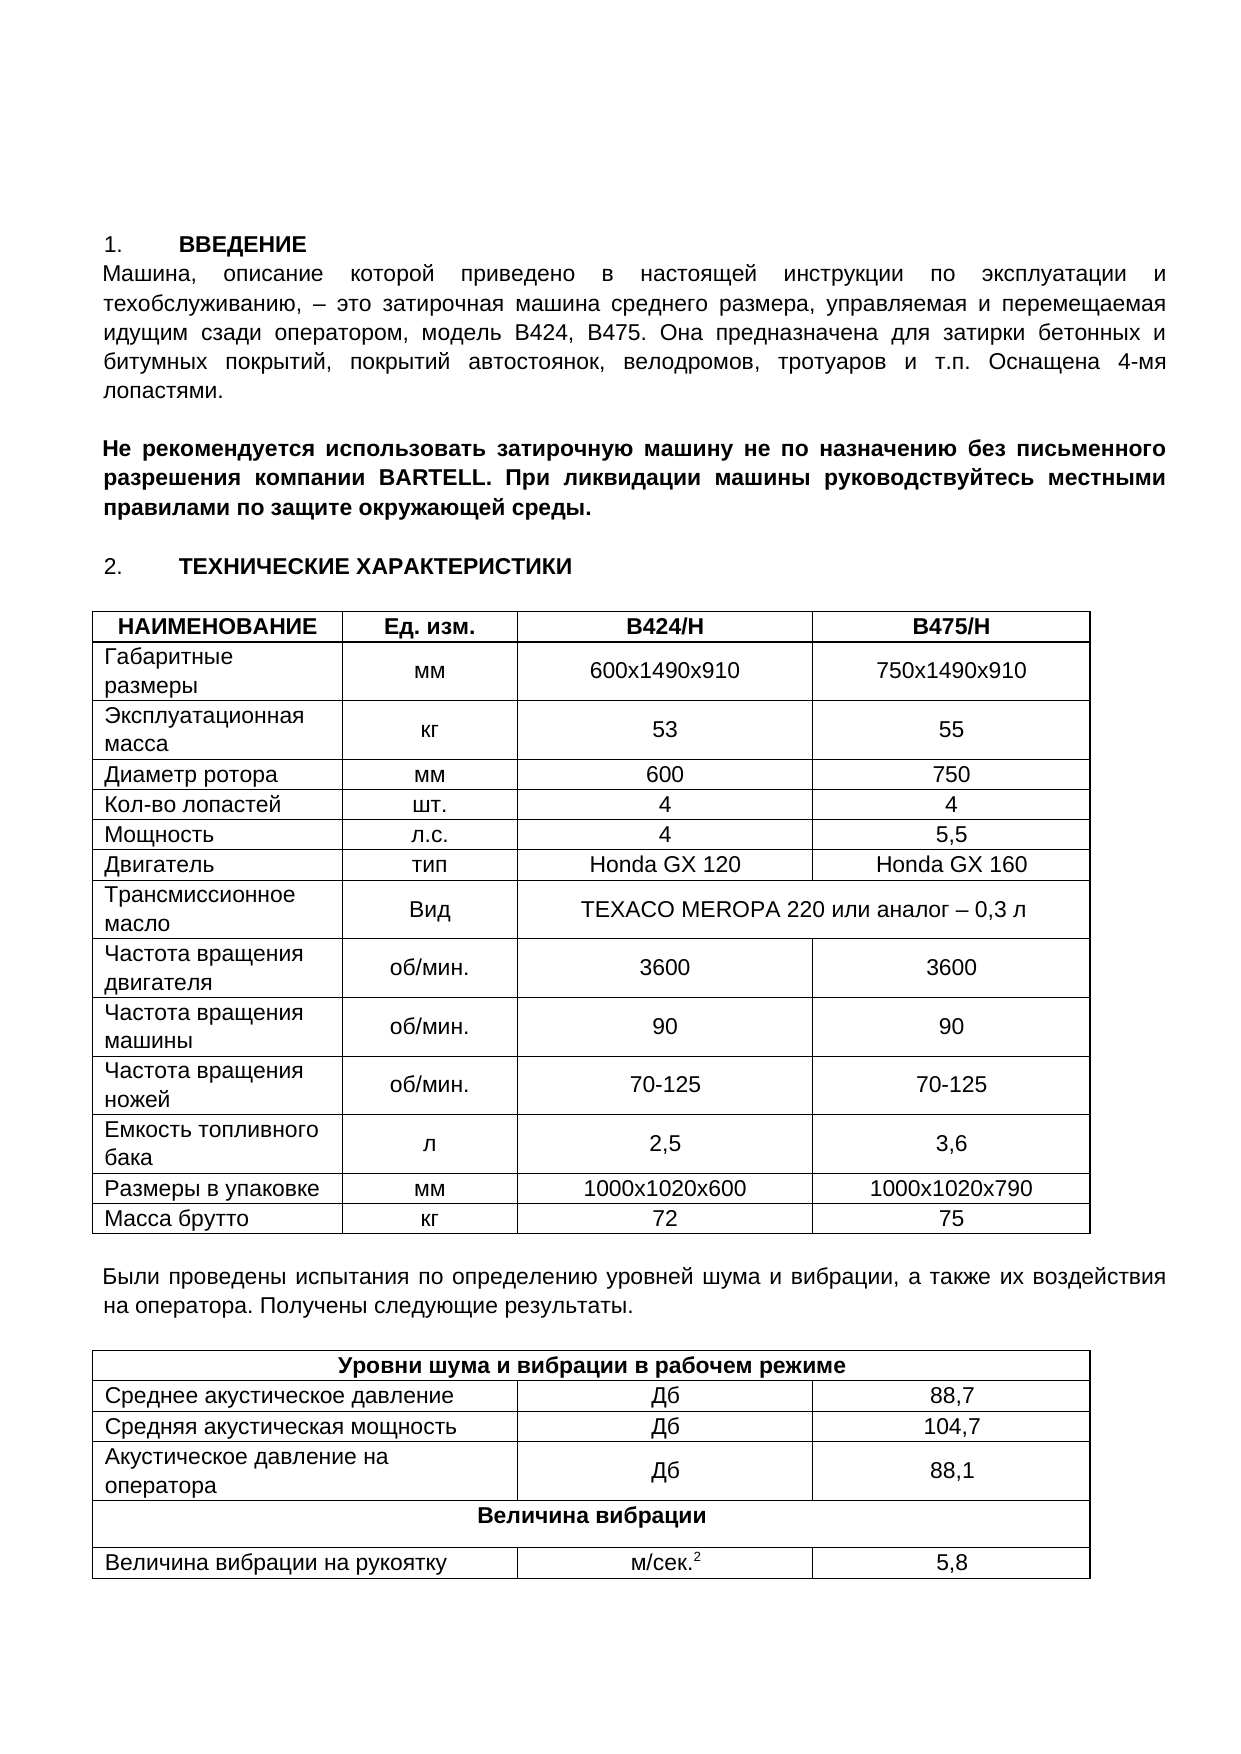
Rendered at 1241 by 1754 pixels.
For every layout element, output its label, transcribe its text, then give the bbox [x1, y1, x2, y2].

table_cell 104,7 [813, 1412, 1089, 1441]
table_cell Дб [518, 1381, 812, 1411]
table_cell Среднее акустическое давление [93, 1381, 517, 1411]
text Не рекомендуется использовать затирочную машину не по назначению без письменного разрешения компании BARTELL. При ликвидации машины руководствуйтесь местными правилами по защите окружающей среды. [102, 435, 1167, 520]
table_cell кг [343, 1204, 517, 1233]
table_cell 600 [518, 760, 812, 789]
table_cell 53 [518, 701, 812, 759]
table_cell Средняя акустическая мощность [93, 1412, 517, 1441]
table_cell м/сек.2 [518, 1548, 812, 1578]
table_header Ед. изм. [343, 612, 517, 641]
table_cell шт. [343, 790, 517, 819]
table_cell Размеры в упаковке [93, 1174, 342, 1203]
table_header НАИМЕНОВАНИЕ [93, 612, 342, 641]
table_header Уровни шума и вибрации в рабочем реж [93, 1351, 813, 1380]
table_cell Масса брутто [93, 1204, 342, 1233]
table_cell об/мин. [343, 939, 517, 997]
table_cell мм [343, 1174, 517, 1203]
text Были проведены испытания по определению уровней шума и вибрации, а также их воздействия на оператора. Получены следующие результаты. [102, 1263, 1167, 1318]
table_header име [813, 1351, 1089, 1380]
table_cell л.с. [343, 820, 517, 849]
list ВВЕДЕНИЕ [103, 231, 1167, 257]
table_cell 2,5 [518, 1115, 812, 1173]
table_cell 5,5 [813, 820, 1089, 849]
table_cell 1000х1020х600 [518, 1174, 812, 1203]
table_cell Honda GX 120 [518, 850, 812, 879]
table_cell 3600 [518, 939, 812, 997]
table_cell Кол-во лопастей [93, 790, 342, 819]
table_cell Honda GX 160 [813, 850, 1089, 879]
table_cell Эксплуатационная масса [93, 701, 342, 759]
table_cell TEXACO MEROPA 220 или аналог – 0,3 л [518, 881, 1089, 938]
table_cell 1000х1020х790 [813, 1174, 1089, 1203]
table_header B424/H [518, 612, 812, 641]
table_cell Величина вибрации [93, 1501, 813, 1547]
table_cell 600х1490х910 [518, 643, 812, 700]
table_cell [813, 1501, 1089, 1547]
table_cell Частота вращения двигателя [93, 939, 342, 997]
table_cell Диаметр ротора [93, 760, 342, 789]
table_cell 5,8 [813, 1548, 1089, 1578]
table_cell Габаритные размеры [93, 643, 342, 700]
table_cell л [343, 1115, 517, 1173]
table_cell об/мин. [343, 1057, 517, 1114]
table_cell Частота вращения ножей [93, 1057, 342, 1114]
table_cell 72 [518, 1204, 812, 1233]
table_cell 88,1 [813, 1442, 1089, 1500]
table_header B475/H [813, 612, 1089, 641]
table_cell Частота вращения машины [93, 998, 342, 1056]
text Машина, описание которой приведено в настоящей инструкции по эксплуатации и техобслуживанию, – это затирочная машина среднего размера, управляемая и перемещаемая идущим сзади оператором, модель B424, В475. Она предназначена для затирки бетонных и битумных покрытий, покрытий автостоянок, велодромов, тротуаров и т.п. Оснащена 4-мя лопастями. [102, 260, 1167, 403]
table_cell 70-125 [518, 1057, 812, 1114]
table_cell Дб [518, 1412, 812, 1441]
table_cell мм [343, 760, 517, 789]
table_cell об/мин. [343, 998, 517, 1056]
table_cell Вид [343, 881, 517, 938]
table_cell кг [343, 701, 517, 759]
table_cell тип [343, 850, 517, 879]
table_cell 55 [813, 701, 1089, 759]
table_cell 4 [518, 820, 812, 849]
table_cell 750х1490х910 [813, 643, 1089, 700]
table_cell Емкость топливного бака [93, 1115, 342, 1173]
table_cell Акустическое давление на оператора [93, 1442, 517, 1500]
table_cell Трансмиссионное масло [93, 881, 342, 938]
list ТЕХНИЧЕСКИЕ ХАРАКТЕРИСТИКИ [103, 553, 1167, 579]
table_cell мм [343, 643, 517, 700]
table_cell 3600 [813, 939, 1089, 997]
table_cell Дб [518, 1442, 812, 1500]
table_cell 90 [813, 998, 1089, 1056]
table_cell Мощность [93, 820, 342, 849]
table_cell 90 [518, 998, 812, 1056]
table_cell Величина вибрации на рукоятку [93, 1548, 517, 1578]
table_cell 3,6 [813, 1115, 1089, 1173]
table_cell 88,7 [813, 1381, 1089, 1411]
table_cell 750 [813, 760, 1089, 789]
table_cell 70-125 [813, 1057, 1089, 1114]
table_cell 75 [813, 1204, 1089, 1233]
table_cell Двигатель [93, 850, 342, 879]
table_cell 4 [813, 790, 1089, 819]
table_cell 4 [518, 790, 812, 819]
